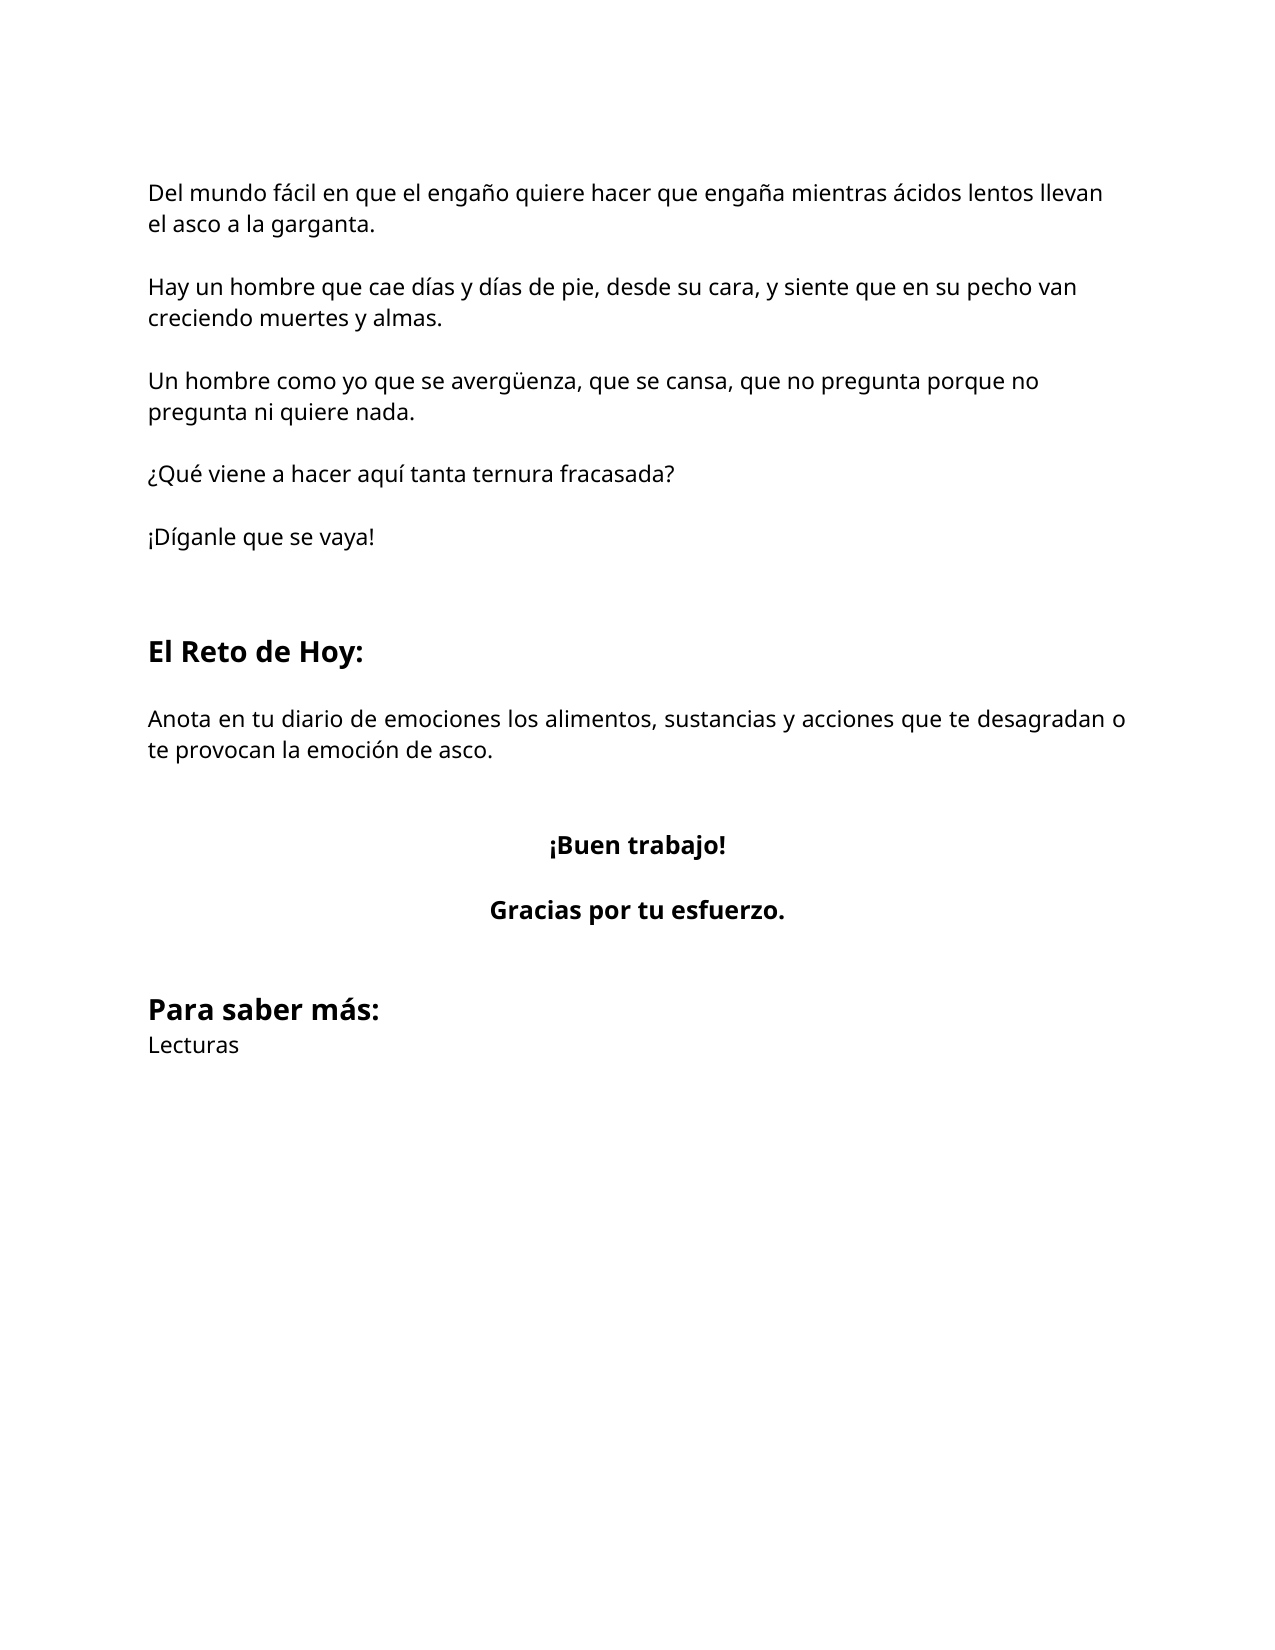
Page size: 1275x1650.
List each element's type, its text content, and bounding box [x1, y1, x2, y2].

text Un hombre como yo que se avergüenza, que se cansa, que no pregunta porque no pregunta ni quiere nada. [148, 365, 1127, 427]
text Anota en tu diario de emociones los alimentos, sustancias y acciones que te desagradan o te provocan la emoción de asco. [148, 702, 1127, 765]
text Del mundo fácil en que el engaño quiere hacer que engaña mientras ácidos lentos llevan el asco a la garganta. [148, 177, 1127, 240]
text Hay un hombre que cae días y días de pie, desde su cara, y siente que en su pecho van creciendo muertes y almas. [148, 271, 1127, 333]
text Para saber más: [148, 989, 1127, 1029]
text Lecturas [148, 1029, 1127, 1060]
text ¡Buen trabajo! [148, 827, 1127, 862]
text ¡Díganle que se vaya! [148, 521, 1127, 552]
text Gracias por tu esfuerzo. [148, 893, 1127, 927]
text ¿Qué viene a hacer aquí tanta ternura fracasada? [148, 458, 1127, 490]
text El Reto de Hoy: [148, 632, 1127, 671]
